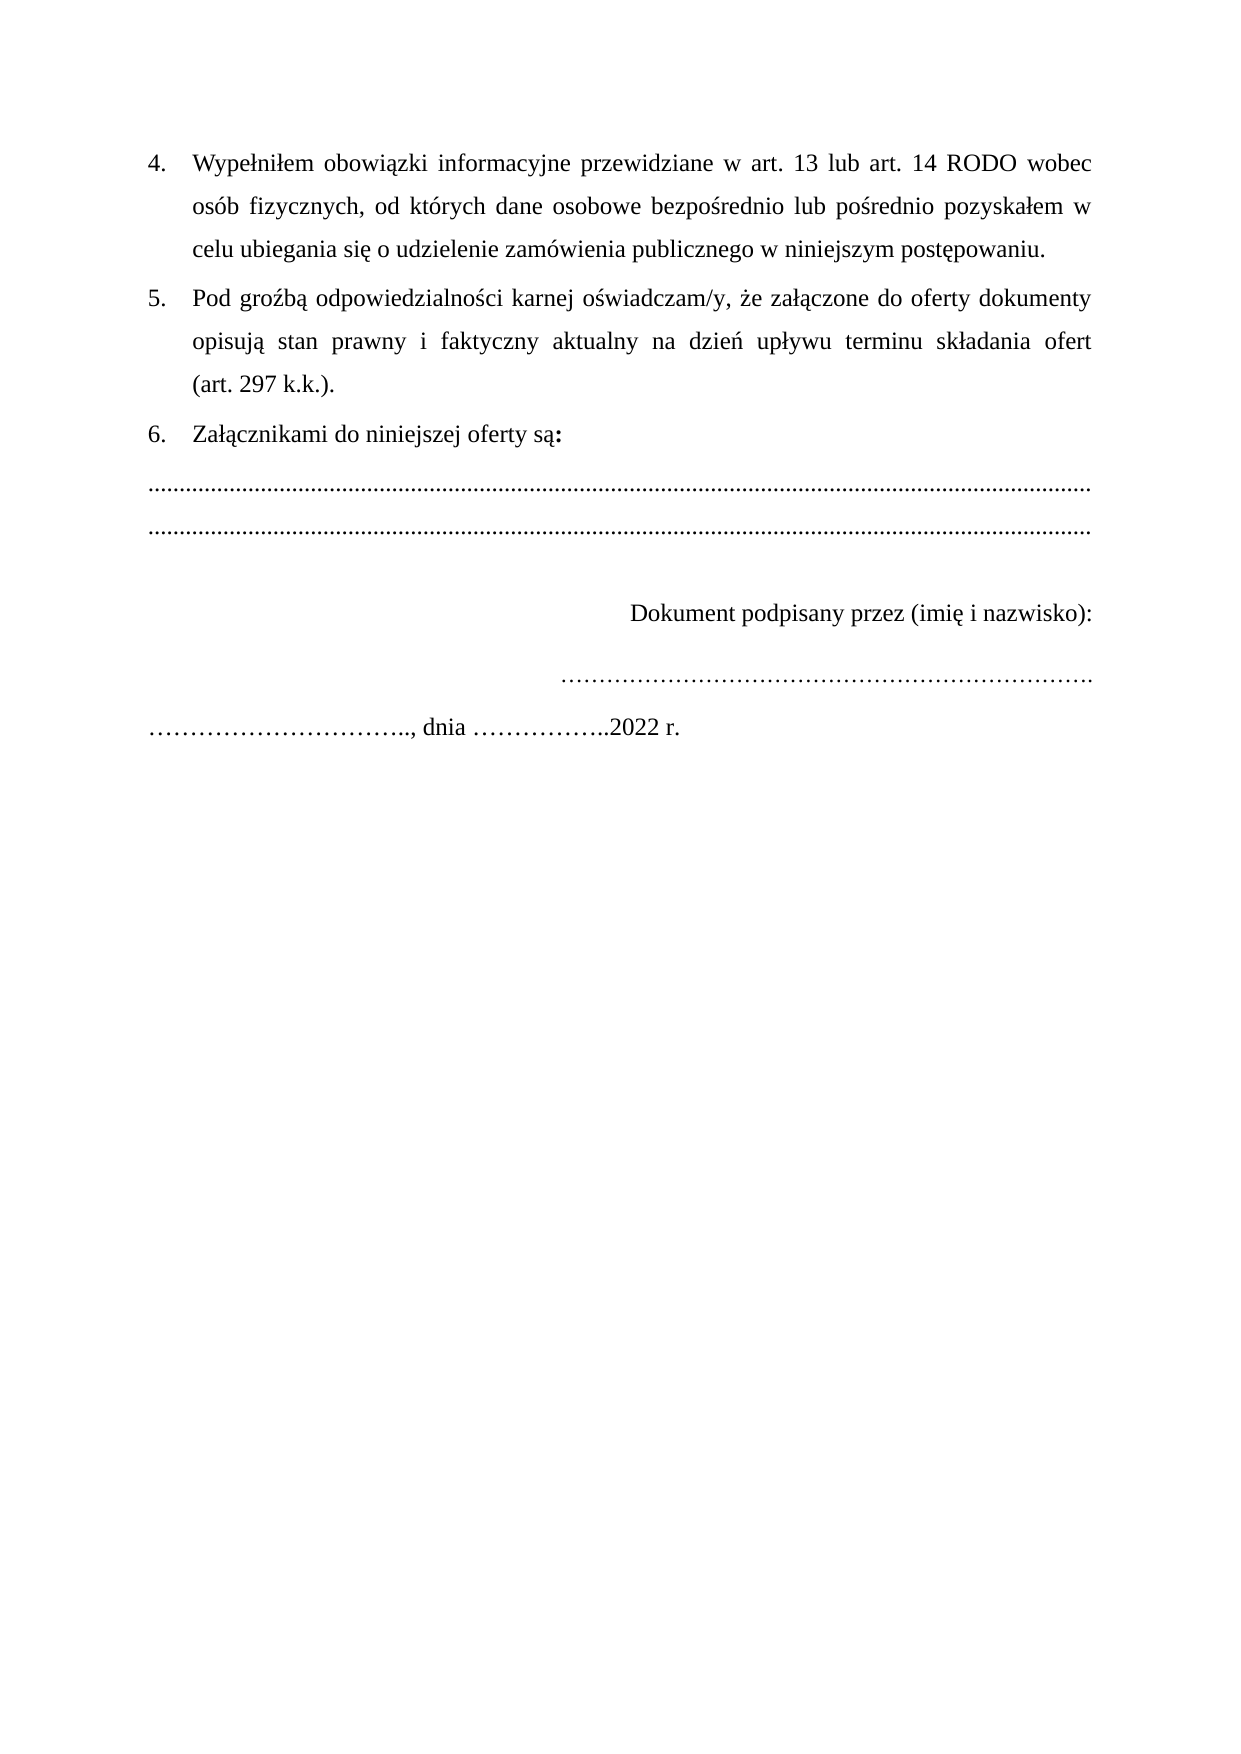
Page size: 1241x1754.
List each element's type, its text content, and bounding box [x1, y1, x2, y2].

text ………………………….., dnia ……………..2022 r. [148, 712, 1093, 741]
text Dokument podpisany przez (imię i nazwisko): [148, 598, 1093, 626]
text .............................................................................................................................................................................................................................................................................................................. [148, 468, 1093, 540]
text 6. Załącznikami do niniejszej oferty są: [148, 419, 1093, 448]
list Wypełniłem obowiązki informacyjne przewidziane w art. 13 lub art. 14 RODO wobec osób fizycznych, od których dane osobowe bezpośrednio lub pośrednio pozyskałem w celu ubiegania się o udzielenie zamówienia publicznego w niniejszym postępowaniu. [148, 148, 1093, 263]
list Pod groźbą odpowiedzialności karnej oświadczam/y, że załączone do oferty dokumenty opisują stan prawny i faktyczny aktualny na dzień upływu terminu składania ofert (art. 297 k.k.). [148, 283, 1093, 398]
text ……………………………………………………………. [148, 629, 1093, 687]
